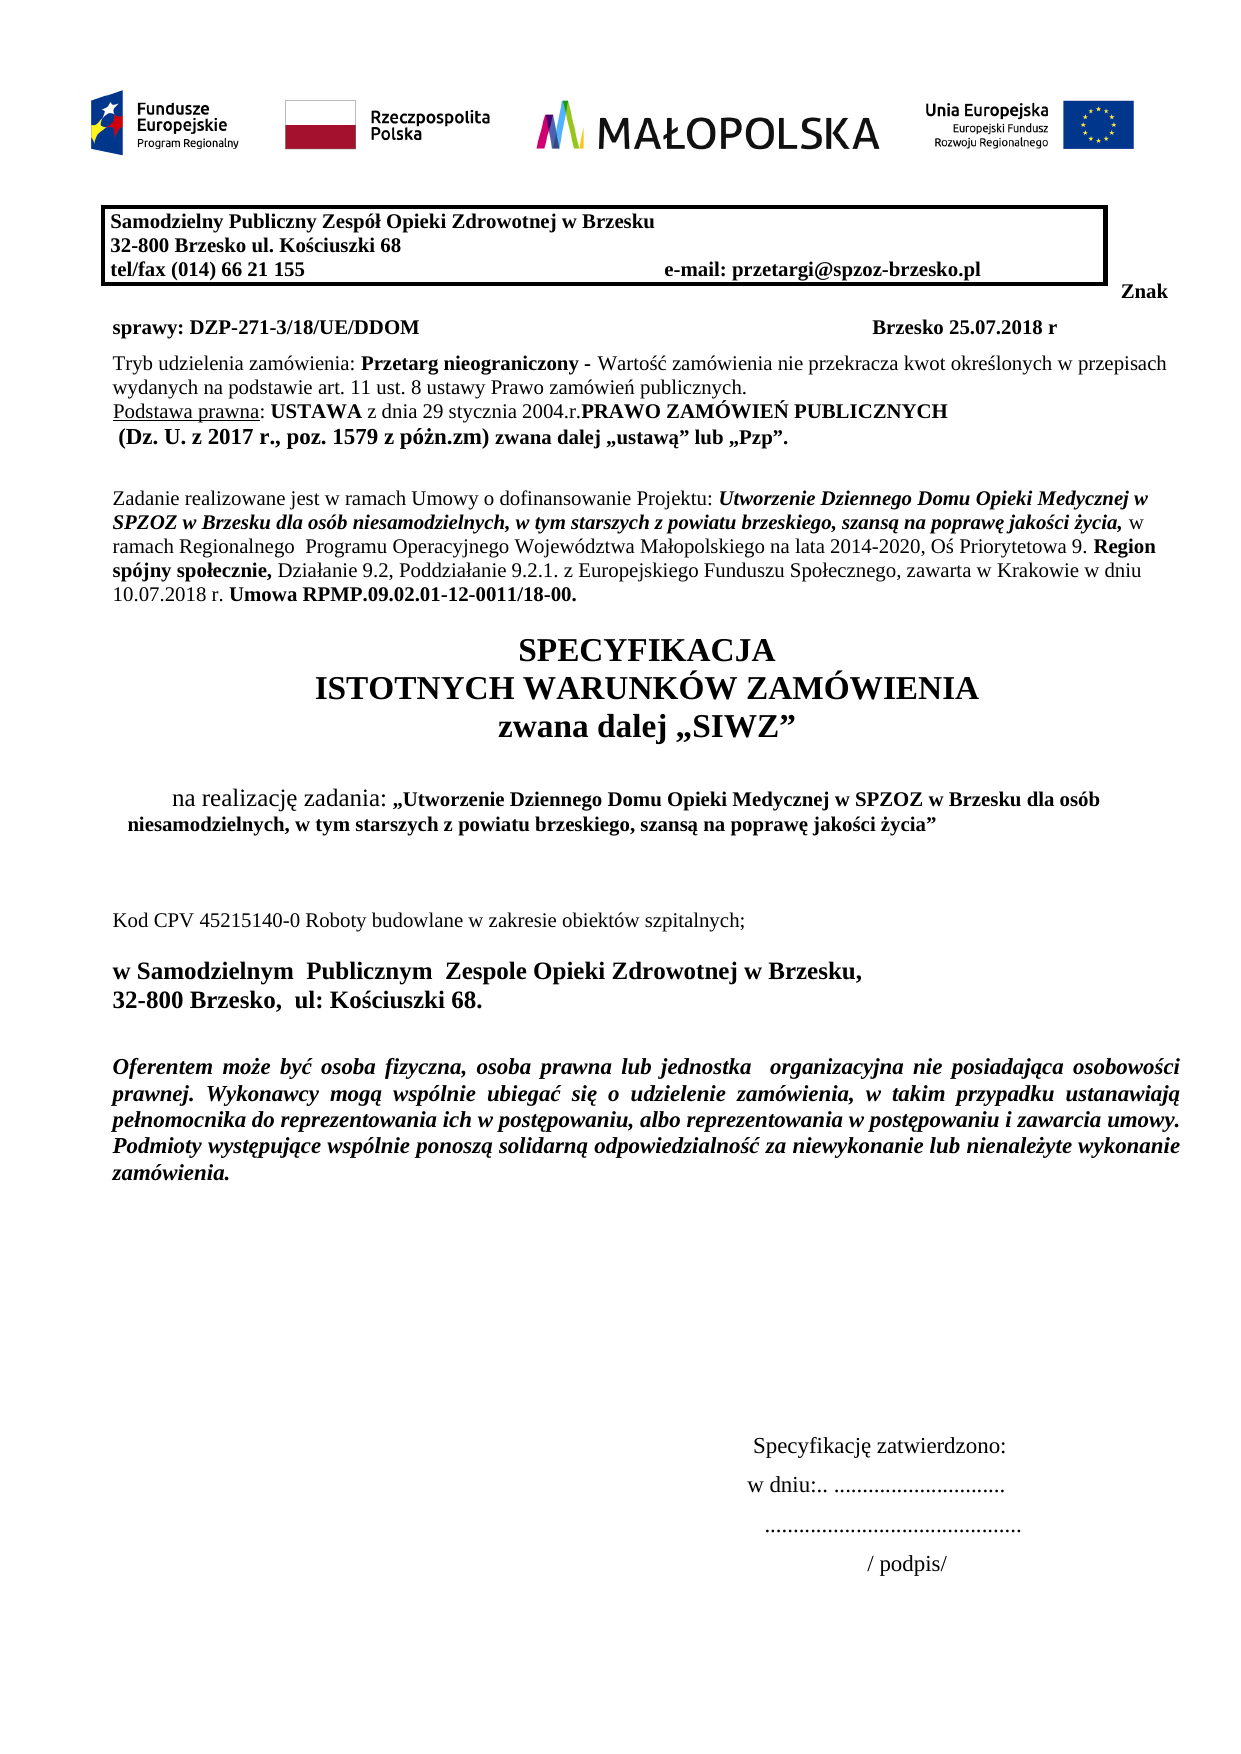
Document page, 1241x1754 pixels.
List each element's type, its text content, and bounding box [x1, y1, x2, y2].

text w dniu:.. .............................. [112, 1471, 1181, 1498]
text Znak sprawy: DZP-271-3/18/UE/DDOM Brzesko 25.07.2018 r [112, 279, 1191, 339]
text / podpis/ [112, 1550, 1181, 1577]
table_cell tel/fax (014) 66 21 155 e-mail: przetargi@spzoz-brzesko.pl [105, 257, 1103, 281]
text zwana dalej „SIWZ” [112, 707, 1181, 745]
text Specyfikację zatwierdzono: [112, 1432, 1181, 1458]
text Podstawa prawna: USTAWA z dnia 29 stycznia 2004.r.PRAWO ZAMÓWIEŃ PUBLICZNYCH [113, 399, 1181, 423]
text ISTOTNYCH WARUNKÓW ZAMÓWIENIA [112, 668, 1181, 707]
text na realizację zadania: „Utworzenie Dziennego Domu Opieki Medycznej w SPZOZ w Brzesku dla osób niesamodzielnych, w tym starszych z powiatu brzeskiego, szansą na poprawę jakości życia” [127, 783, 1181, 836]
picture [75, 73, 1149, 171]
text Kod CPV 45215140-0 Roboty budowlane w zakresie obiektów szpitalnych; [112, 908, 1181, 932]
text w Samodzielnym Publicznym Zespole Opieki Zdrowotnej w Brzesku, [112, 956, 1181, 985]
text SPECYFIKACJA [112, 630, 1181, 668]
text (Dz. U. z 2017 r., poz. 1579 z póżn.zm) zwana dalej „ustawą” lub „Pzp”. [113, 423, 1181, 449]
text Zadanie realizowane jest w ramach Umowy o dofinansowanie Projektu: Utworzenie Dziennego Domu Opieki Medycznej w SPZOZ w Brzesku dla osób niesamodzielnych, w tym starszych z powiatu brzeskiego, szansą na poprawę jakości życia, w ramach Regionalnego Programu Operacyjnego Województwa Małopolskiego na lata 2014-2020, Oś Priorytetowa 9. Region spójny społecznie, Działanie 9.2, Poddziałanie 9.2.1. z Europejskiego Funduszu Społecznego, zawarta w Krakowie w dniu 10.07.2018 r. Umowa RPMP.09.02.01-12-0011/18-00. [112, 486, 1181, 606]
table_header Samodzielny Publiczny Zespół Opieki Zdrowotnej w Brzesku [105, 209, 1103, 233]
text ............................................. [112, 1511, 1181, 1537]
text Oferentem może być osoba fizyczna, osoba prawna lub jednostka organizacyjna nie posiadająca osobowości prawnej. Wykonawcy mogą wspólnie ubiegać się o udzielenie zamówienia, w takim przypadku ustanawiają pełnomocnika do reprezentowania ich w postępowaniu, albo reprezentowania w postępowaniu i zawarcia umowy. Podmioty występujące wspólnie ponoszą solidarną odpowiedzialność za niewykonanie lub nienależyte wykonanie zamówienia. [112, 1053, 1181, 1185]
text Tryb udzielenia zamówienia: Przetarg nieograniczony - Wartość zamówienia nie przekracza kwot określonych w przepisach wydanych na podstawie art. 11 ust. 8 ustawy Prawo zamówień publicznych. [112, 351, 1181, 399]
table_cell 32-800 Brzesko ul. Kościuszki 68 [105, 233, 1103, 257]
text 32-800 Brzesko, ul: Kościuszki 68. [112, 985, 1181, 1014]
